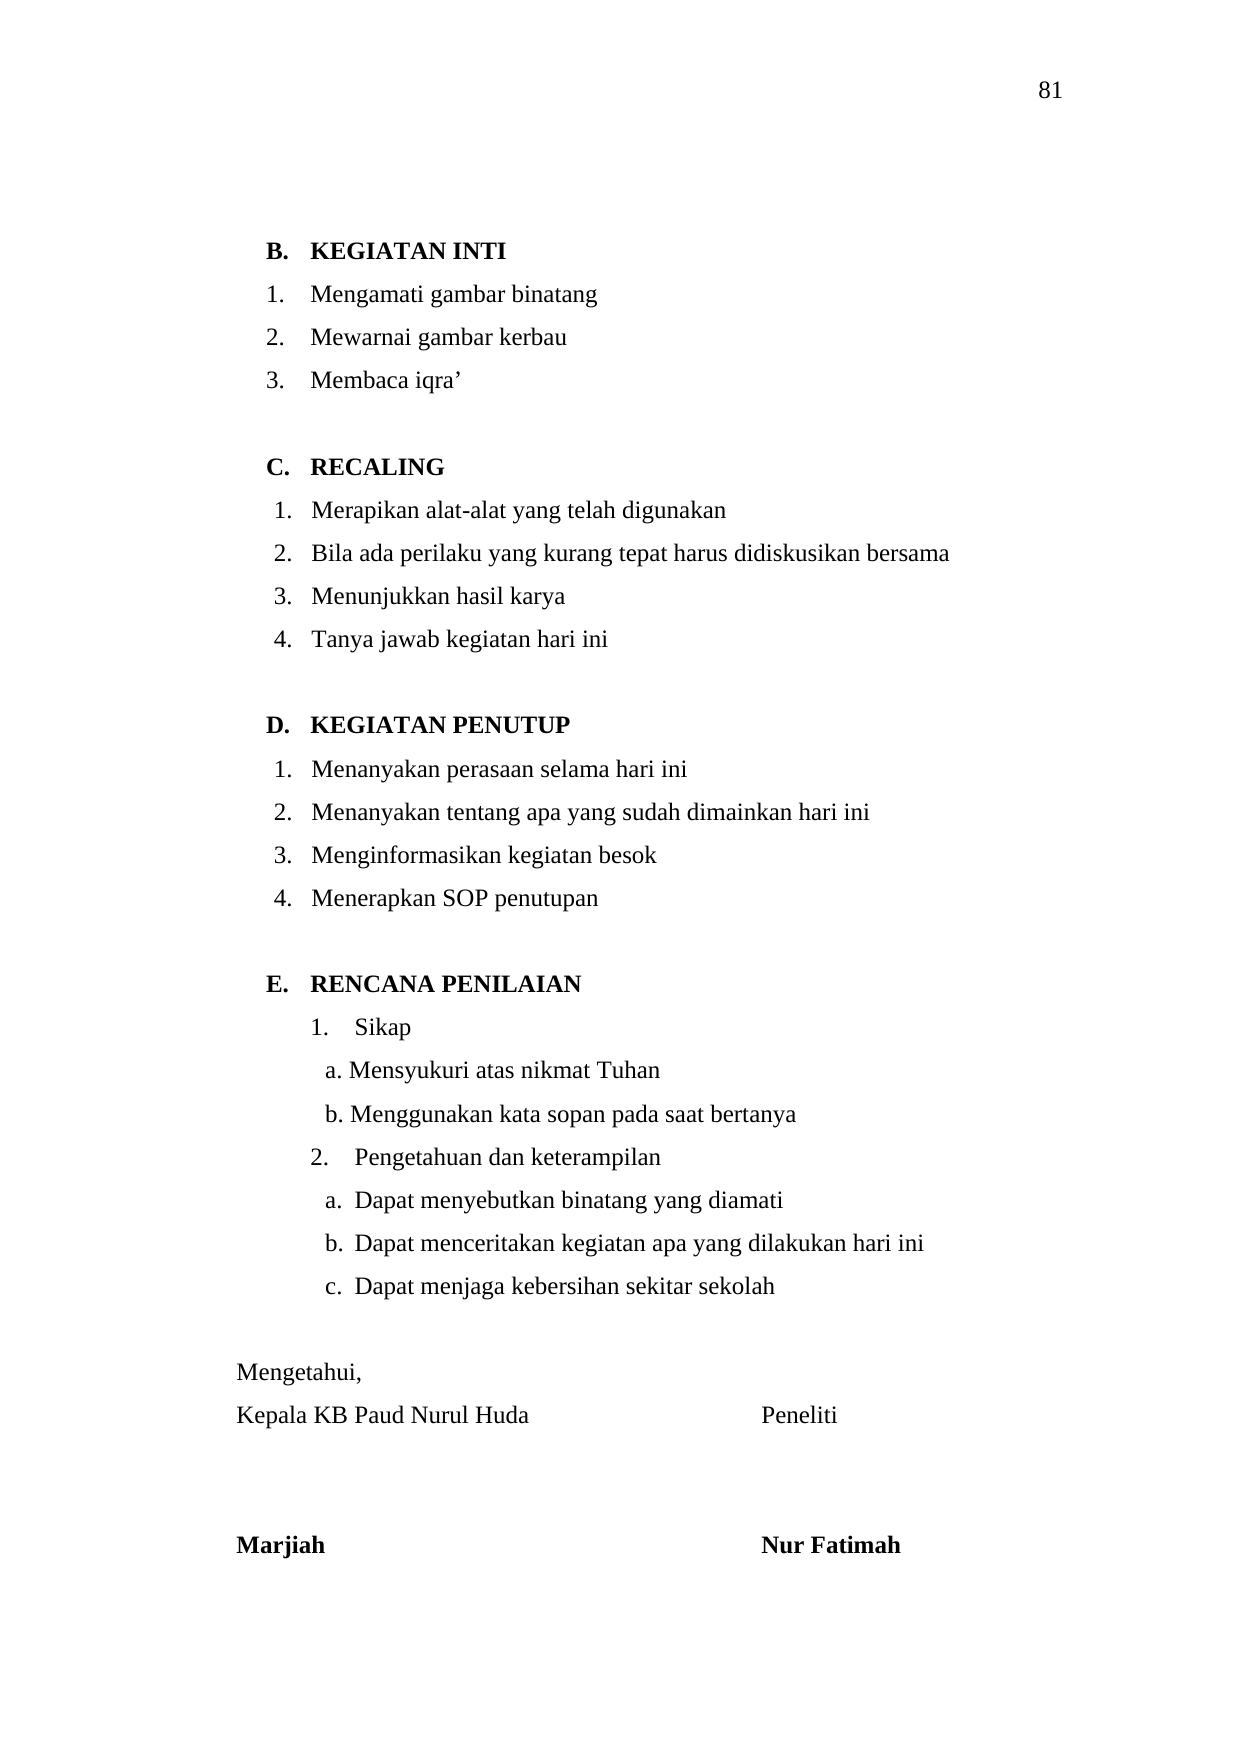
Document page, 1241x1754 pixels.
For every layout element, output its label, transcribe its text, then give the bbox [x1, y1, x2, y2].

list Menerapkan SOP penutupan [274, 883, 1063, 912]
list Mewarnai gambar kerbau [266, 322, 1063, 351]
list Menginformasikan kegiatan besok [274, 840, 1063, 869]
list KEGIATAN INTI [266, 236, 1063, 265]
list Dapat menyebutkan binatang yang diamati [325, 1185, 1063, 1214]
text Mengetahui, [236, 1314, 1063, 1386]
list KEGIATAN PENUTUP [266, 711, 1063, 739]
list Menanyakan perasaan selama hari ini [274, 754, 1063, 782]
list a. Mensyukuri atas nikmat Tuhan [325, 1056, 1063, 1084]
list Bila ada perilaku yang kurang tepat harus didiskusikan bersama [274, 538, 1063, 567]
list Tanya jawab kegiatan hari ini [274, 624, 1063, 653]
text Marjiah Nur Fatimah [236, 1530, 1063, 1559]
text Kepala KB Paud Nurul Huda Peneliti [236, 1401, 1063, 1429]
list RECALING [266, 452, 1063, 481]
list Menunjukkan hasil karya [274, 581, 1063, 610]
list Merapikan alat-alat yang telah digunakan [274, 495, 1063, 524]
list Pengetahuan dan keterampilan [310, 1142, 1063, 1171]
list Membaca iqra’ [266, 366, 1063, 394]
list RENCANA PENILAIAN [266, 969, 1063, 998]
list Menanyakan tentang apa yang sudah dimainkan hari ini [274, 797, 1063, 826]
text b. Menggunakan kata sopan pada saat bertanya [325, 1099, 1063, 1127]
list Dapat menjaga kebersihan sekitar sekolah [325, 1271, 1063, 1300]
list Mengamati gambar binatang [266, 279, 1063, 308]
list Dapat menceritakan kegiatan apa yang dilakukan hari ini [325, 1228, 1063, 1257]
list Sikap [310, 1012, 1063, 1041]
